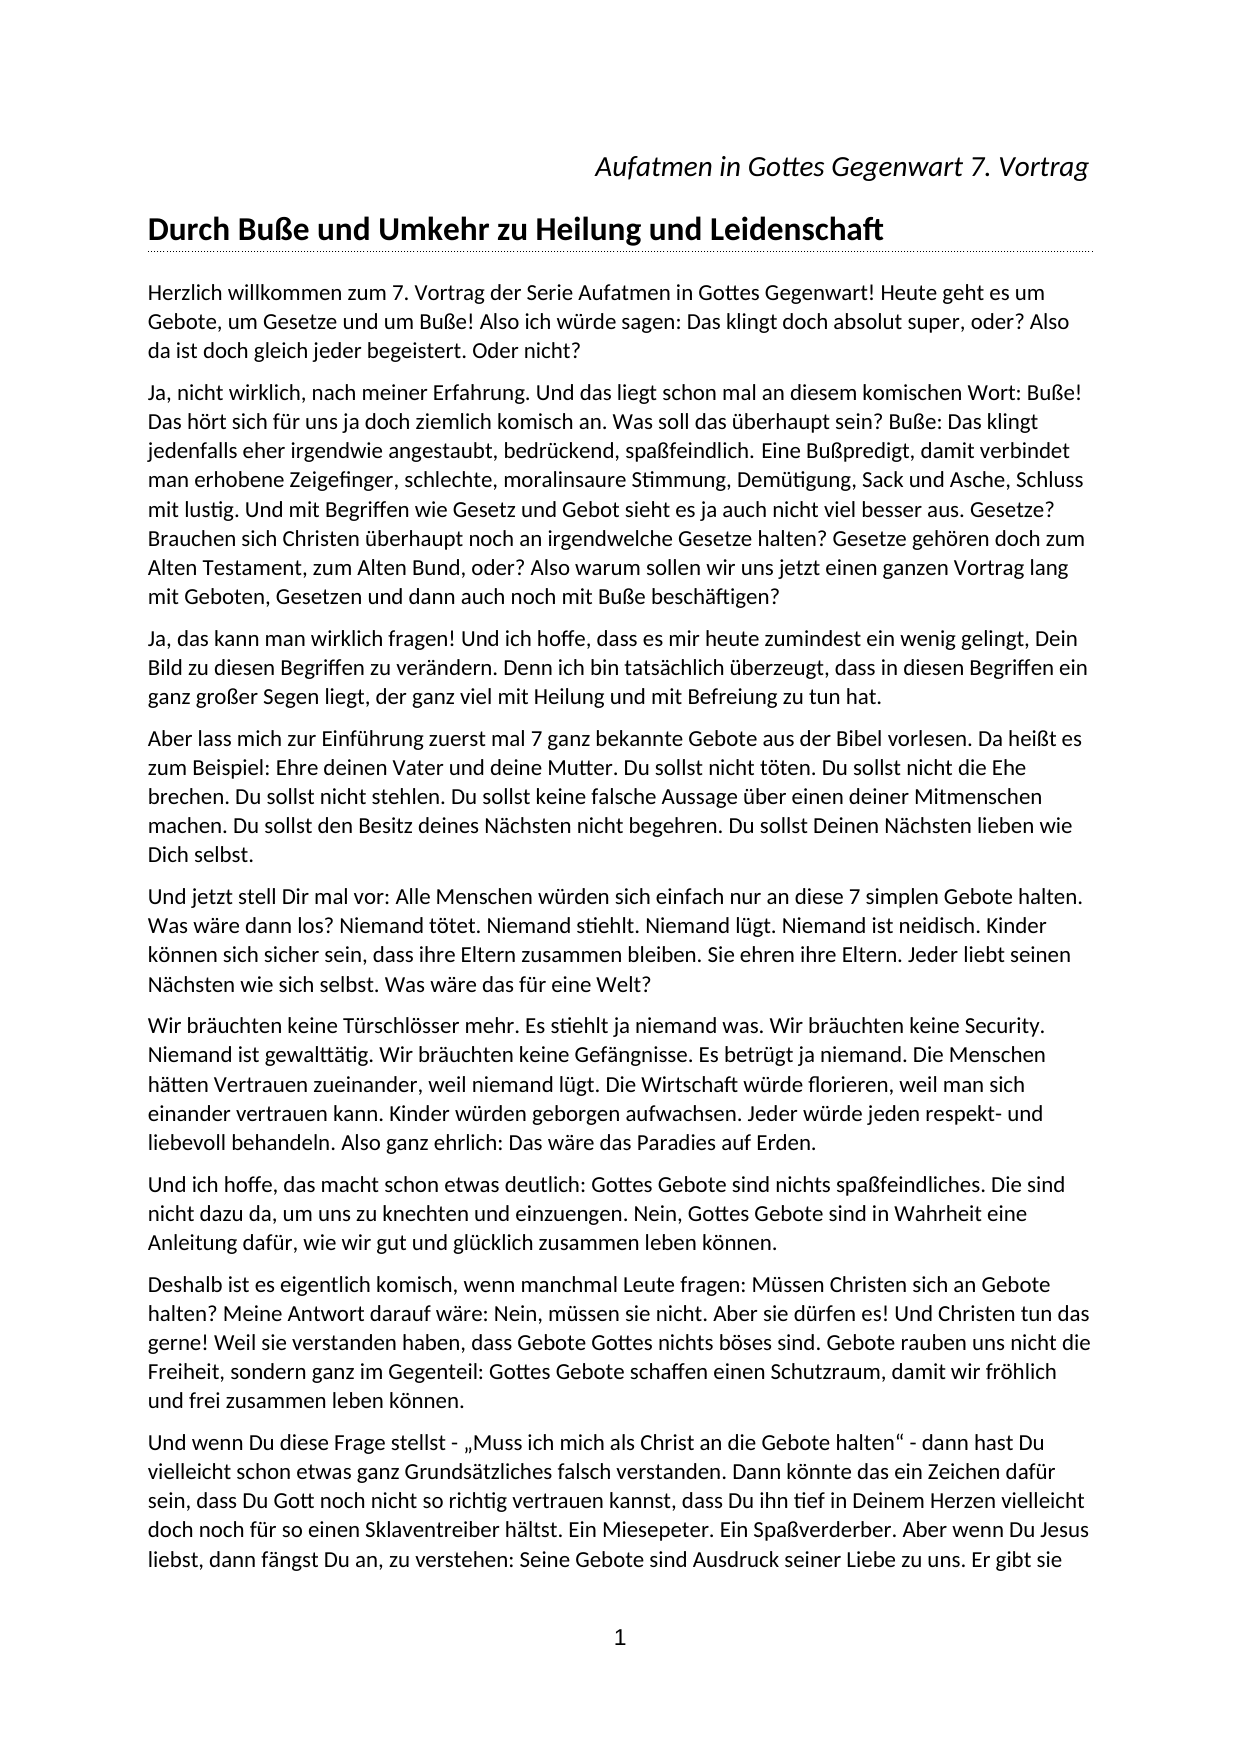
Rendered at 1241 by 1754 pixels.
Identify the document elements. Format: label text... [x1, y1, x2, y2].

text Ja, das kann man wirklich fragen! Und ich hoffe, dass es mir heute zumindest ein wenig gelingt, Dein Bild zu diesen Begriffen zu verändern. Denn ich bin tatsächlich überzeugt, dass in diesen Begriffen ein ganz großer Segen liegt, der ganz viel mit Heilung und mit Befreiung zu tun hat. [148, 623, 1093, 710]
text Wir bräuchten keine Türschlösser mehr. Es stiehlt ja niemand was. Wir bräuchten keine Security. Niemand ist gewalttätig. Wir bräuchten keine Gefängnisse. Es betrügt ja niemand. Die Menschen hätten Vertrauen zueinander, weil niemand lügt. Die Wirtschaft würde florieren, weil man sich einander vertrauen kann. Kinder würden geborgen aufwachsen. Jeder würde jeden respekt- und liebevoll behandeln. Also ganz ehrlich: Das wäre das Paradies auf Erden. [148, 1010, 1093, 1156]
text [148, 1427, 1093, 1573]
subtitle Aufatmen in Gottes Gegenwart 7. Vortrag [148, 148, 1093, 183]
text Und jetzt stell Dir mal vor: Alle Menschen würden sich einfach nur an diese 7 simplen Gebote halten. Was wäre dann los? Niemand tötet. Niemand stiehlt. Niemand lügt. Niemand ist neidisch. Kinder können sich sicher sein, dass ihre Eltern zusammen bleiben. Sie ehren ihre Eltern. Jeder liebt seinen Nächsten wie sich selbst. Was wäre das für eine Welt? [148, 881, 1093, 998]
text Und ich hoffe, das macht schon etwas deutlich: Gottes Gebote sind nichts spaßfeindliches. Die sind nicht dazu da, um uns zu knechten und einzuengen. Nein, Gottes Gebote sind in Wahrheit eine Anleitung dafür, wie wir gut und glücklich zusammen leben können. [148, 1169, 1093, 1256]
text Herzlich willkommen zum 7. Vortrag der Serie Aufatmen in Gottes Gegenwart! Heute geht es um Gebote, um Gesetze und um Buße! Also ich würde sagen: Das klingt doch absolut super, oder? Also da ist doch gleich jeder begeistert. Oder nicht? [148, 277, 1093, 364]
text Ja, nicht wirklich, nach meiner Erfahrung. Und das liegt schon mal an diesem komischen Wort: Buße! Das hört sich für uns ja doch ziemlich komisch an. Was soll das überhaupt sein? Buße: Das klingt jedenfalls eher irgendwie angestaubt, bedrückend, spaßfeindlich. Eine Bußpredigt, damit verbindet man erhobene Zeigefinger, schlechte, moralinsaure Stimmung, Demütigung, Sack und Asche, Schluss mit lustig. Und mit Begriffen wie Gesetz und Gebot sieht es ja auch nicht viel besser aus. Gesetze? Brauchen sich Christen überhaupt noch an irgendwelche Gesetze halten? Gesetze gehören doch zum Alten Testament, zum Alten Bund, oder? Also warum sollen wir uns jetzt einen ganzen Vortrag lang mit Geboten, Gesetzen und dann auch noch mit Buße beschäftigen? [148, 377, 1093, 610]
text Deshalb ist es eigentlich komisch, wenn manchmal Leute fragen: Müssen Christen sich an Gebote halten? Meine Antwort darauf wäre: Nein, müssen sie nicht. Aber sie dürfen es! Und Christen tun das gerne! Weil sie verstanden haben, dass Gebote Gottes nichts böses sind. Gebote rauben uns nicht die Freiheit, sondern ganz im Gegenteil: Gottes Gebote schaffen einen Schutzraum, damit wir fröhlich und frei zusammen leben können. [148, 1269, 1093, 1414]
subtitle Durch Buße und Umkehr zu Heilung und Leidenschaft [148, 208, 1093, 252]
text Aber lass mich zur Einführung zuerst mal 7 ganz bekannte Gebote aus der Bibel vorlesen. Da heißt es zum Beispiel: Ehre deinen Vater und deine Mutter. Du sollst nicht töten. Du sollst nicht die Ehe brechen. Du sollst nicht stehlen. Du sollst keine falsche Aussage über einen deiner Mitmenschen machen. Du sollst den Besitz deines Nächsten nicht begehren. Du sollst Deinen Nächsten lieben wie Dich selbst. [148, 723, 1093, 869]
